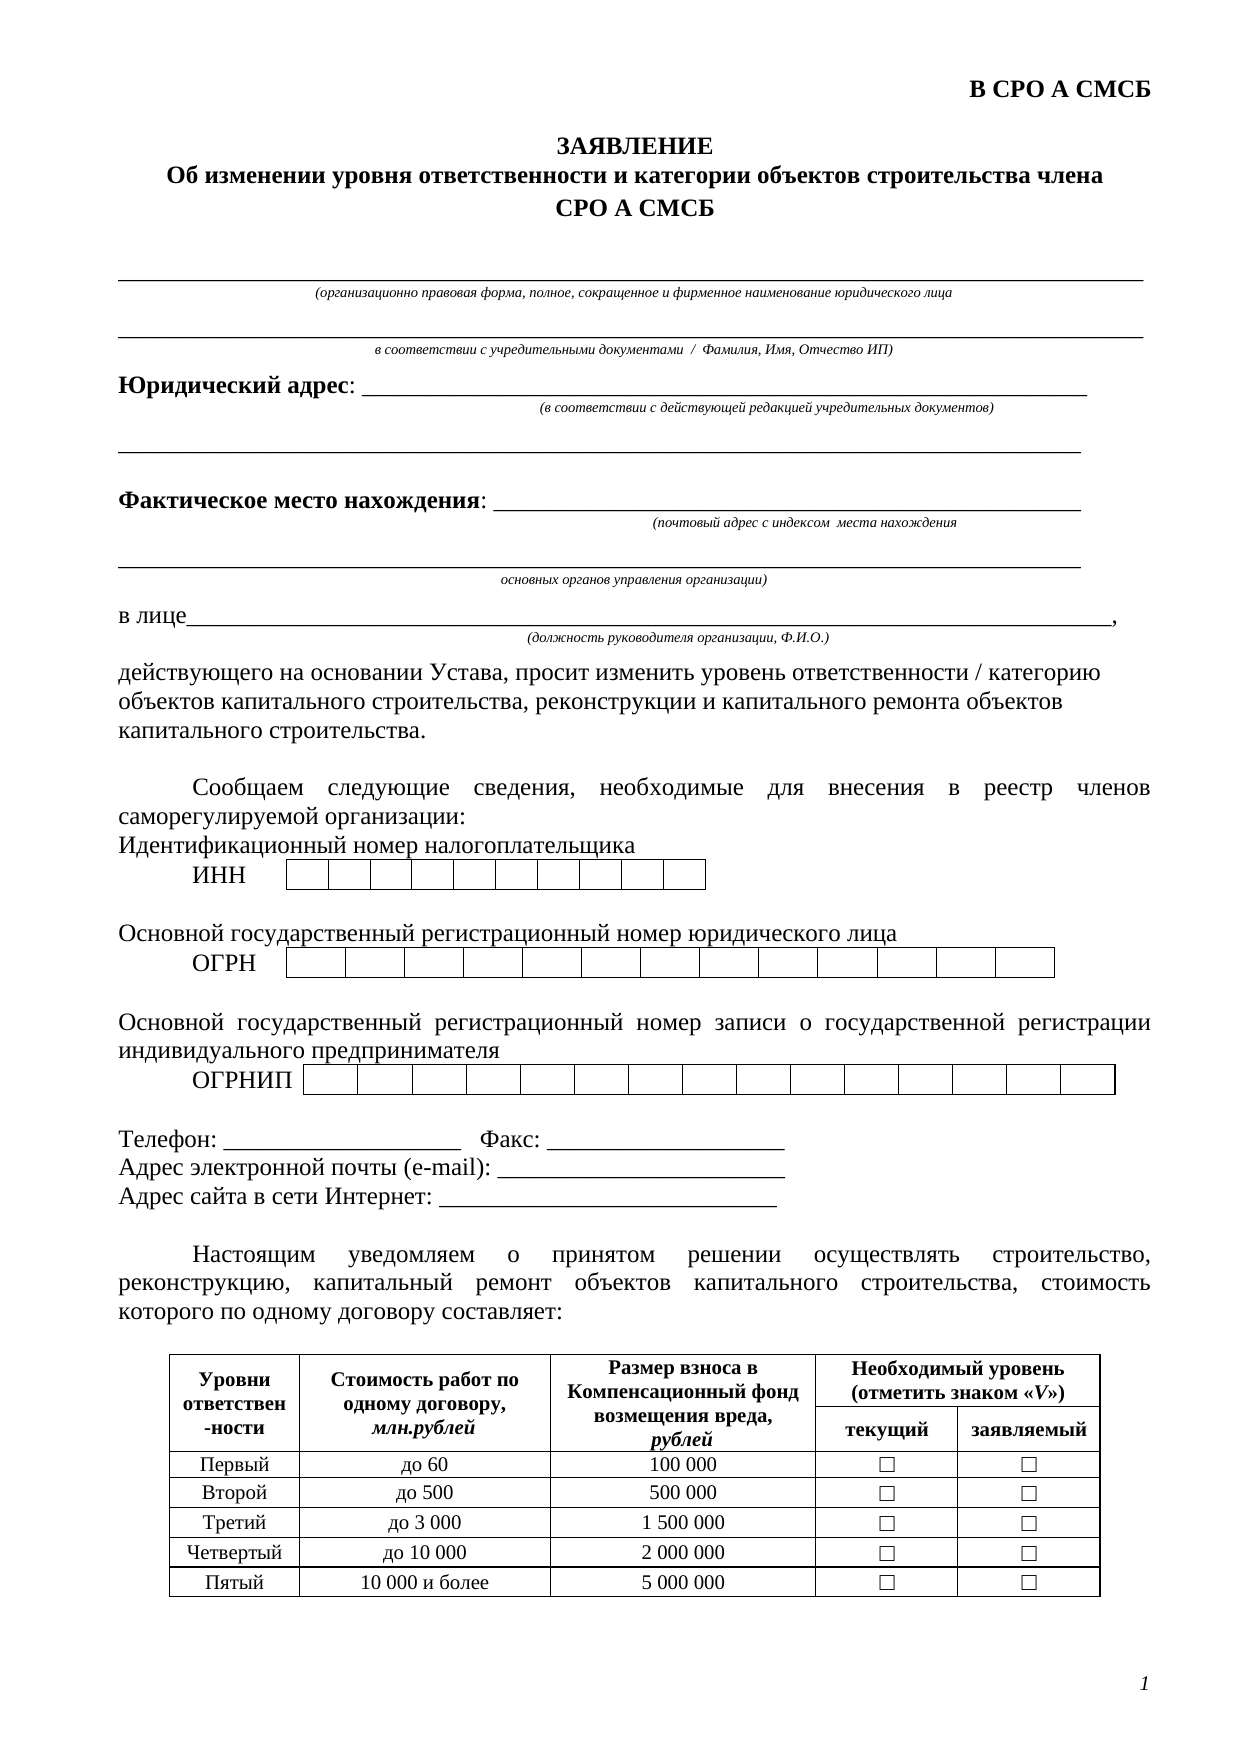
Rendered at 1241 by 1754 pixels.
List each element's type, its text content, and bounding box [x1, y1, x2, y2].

table_cell 10 000 и более [300, 1568, 550, 1596]
table_cell Четвертый [170, 1538, 299, 1566]
table_cell 100 000 [551, 1452, 815, 1477]
table_header [582, 948, 640, 977]
text Идентификационный номер налогоплательщика [118, 830, 1152, 859]
text _____________________________________________________________________________ [118, 542, 1152, 571]
table_cell □ [958, 1538, 1099, 1566]
table_cell □ [958, 1478, 1099, 1507]
text основных органов управления организации) [118, 571, 1152, 600]
table_header [538, 860, 579, 888]
table_cell Пятый [170, 1568, 299, 1596]
table_header [622, 860, 663, 888]
text в соответствии с учредительными документами / Фамилия, Имя, Отчество ИП) [118, 341, 1152, 370]
table_header [358, 1065, 412, 1094]
table_header [641, 948, 699, 977]
table_cell 500 000 [551, 1478, 815, 1507]
text _____________________________________________________________________________ [118, 427, 1152, 456]
table_cell □ [958, 1568, 1099, 1596]
table_header [818, 948, 877, 977]
table_cell до 500 [300, 1478, 550, 1507]
table_cell Первый [170, 1452, 299, 1477]
text Телефон: ___________________ Факс: ___________________ [118, 1124, 1152, 1152]
table_cell до 3 000 [300, 1508, 550, 1537]
table_header [467, 1065, 520, 1094]
table_header [464, 948, 522, 977]
table_header [329, 860, 370, 888]
table_header [405, 948, 463, 977]
table_header ОГРН [181, 947, 286, 977]
table_header Стоимость работ по одному договору, млн.рублей [300, 1355, 550, 1451]
text В СРО А СМСБ [605, 74, 1152, 103]
text Настоящим уведомляем о принятом решении осуществлять строительство, реконструкцию, капитальный ремонт объектов капитального строительства, стоимость которого по одному договору составляет: [118, 1239, 1152, 1325]
text (почтовый адрес с индексом места нахождения [458, 514, 1152, 542]
table_header [413, 1065, 466, 1094]
table_header [454, 860, 495, 888]
table_header [845, 1065, 898, 1094]
text Юридический адрес: __________________________________________________________ [118, 370, 1152, 399]
table_header [580, 860, 621, 888]
text в лице__________________________________________________________________________, [118, 600, 1152, 629]
table_cell □ [958, 1452, 1099, 1477]
text Основной государственный регистрационный номер записи о государственной регистрации индивидуального предпринимателя [118, 1007, 1152, 1064]
table_header [496, 860, 537, 888]
text Адрес сайта в сети Интернет: ___________________________ [118, 1181, 1152, 1210]
table_header [412, 860, 453, 888]
table_cell □ [816, 1508, 957, 1537]
text (в соответствии с действующей редакцией учредительных документов) [384, 399, 1152, 427]
table_header [287, 948, 345, 977]
table_header [996, 948, 1054, 977]
table_cell □ [958, 1508, 1099, 1537]
text Фактическое место нахождения: _______________________________________________ [118, 485, 1152, 514]
table_header Необходимый уровень (отметить знаком «V») [816, 1355, 1099, 1406]
text Основной государственный регистрационный номер юридического лица [118, 918, 1152, 947]
table_header [521, 1065, 574, 1094]
table_cell 2 000 000 [551, 1538, 815, 1566]
table_header [575, 1065, 628, 1094]
table_header [371, 860, 411, 888]
table_header [1061, 1065, 1114, 1094]
table_header [287, 860, 328, 888]
table_cell до 10 000 [300, 1538, 550, 1566]
table_header [683, 1065, 736, 1094]
table_cell 1 500 000 [551, 1508, 815, 1537]
table_header [664, 860, 705, 888]
text Адрес электронной почты (e-mail): _______________________ [118, 1152, 1152, 1181]
table_header ОГРНИП [181, 1064, 303, 1094]
table_header [899, 1065, 952, 1094]
table_header [304, 1065, 357, 1094]
table_header ИНН [181, 859, 286, 888]
table_header [737, 1065, 790, 1094]
table_cell текущий [816, 1407, 957, 1451]
table_header [346, 948, 404, 977]
text __________________________________________________________________________________ [118, 255, 1152, 284]
text действующего на основании Устава, просит изменить уровень ответственности / категорию объектов капитального строительства, реконструкции и капитального ремонта объектов капитального строительства. [118, 657, 1152, 744]
table_header [937, 948, 995, 977]
table_header [759, 948, 817, 977]
table_header [791, 1065, 844, 1094]
table_header Размер взноса в Компенсационный фонд возмещения вреда, рублей [551, 1355, 815, 1451]
table_cell 5 000 000 [551, 1568, 815, 1596]
text (должность руководителя организации, Ф.И.О.) [207, 629, 1152, 657]
text (организационно правовая форма, полное, сокращенное и фирменное наименование юридического лица [118, 284, 1152, 312]
table_cell Третий [170, 1508, 299, 1537]
table_cell □ [816, 1568, 957, 1596]
table_cell Второй [170, 1478, 299, 1507]
text __________________________________________________________________________________ [118, 312, 1152, 341]
text ЗАЯВЛЕНИЕ [118, 131, 1152, 160]
table_header [953, 1065, 1006, 1094]
text Сообщаем следующие сведения, необходимые для внесения в реестр членов саморегулируемой организации: [118, 772, 1152, 830]
table_cell □ [816, 1478, 957, 1507]
table_header [700, 948, 758, 977]
text Об изменении уровня ответственности и категории объектов строительства члена СРО А СМСБ [118, 160, 1152, 222]
table_header [1007, 1065, 1060, 1094]
table_cell □ [816, 1538, 957, 1566]
table_header [629, 1065, 682, 1094]
table_cell □ [816, 1452, 957, 1477]
table_header [523, 948, 581, 977]
table_cell заявляемый [958, 1407, 1099, 1451]
table_header [878, 948, 936, 977]
table_header Уровни ответствен-ности [170, 1355, 299, 1451]
table_cell до 60 [300, 1452, 550, 1477]
